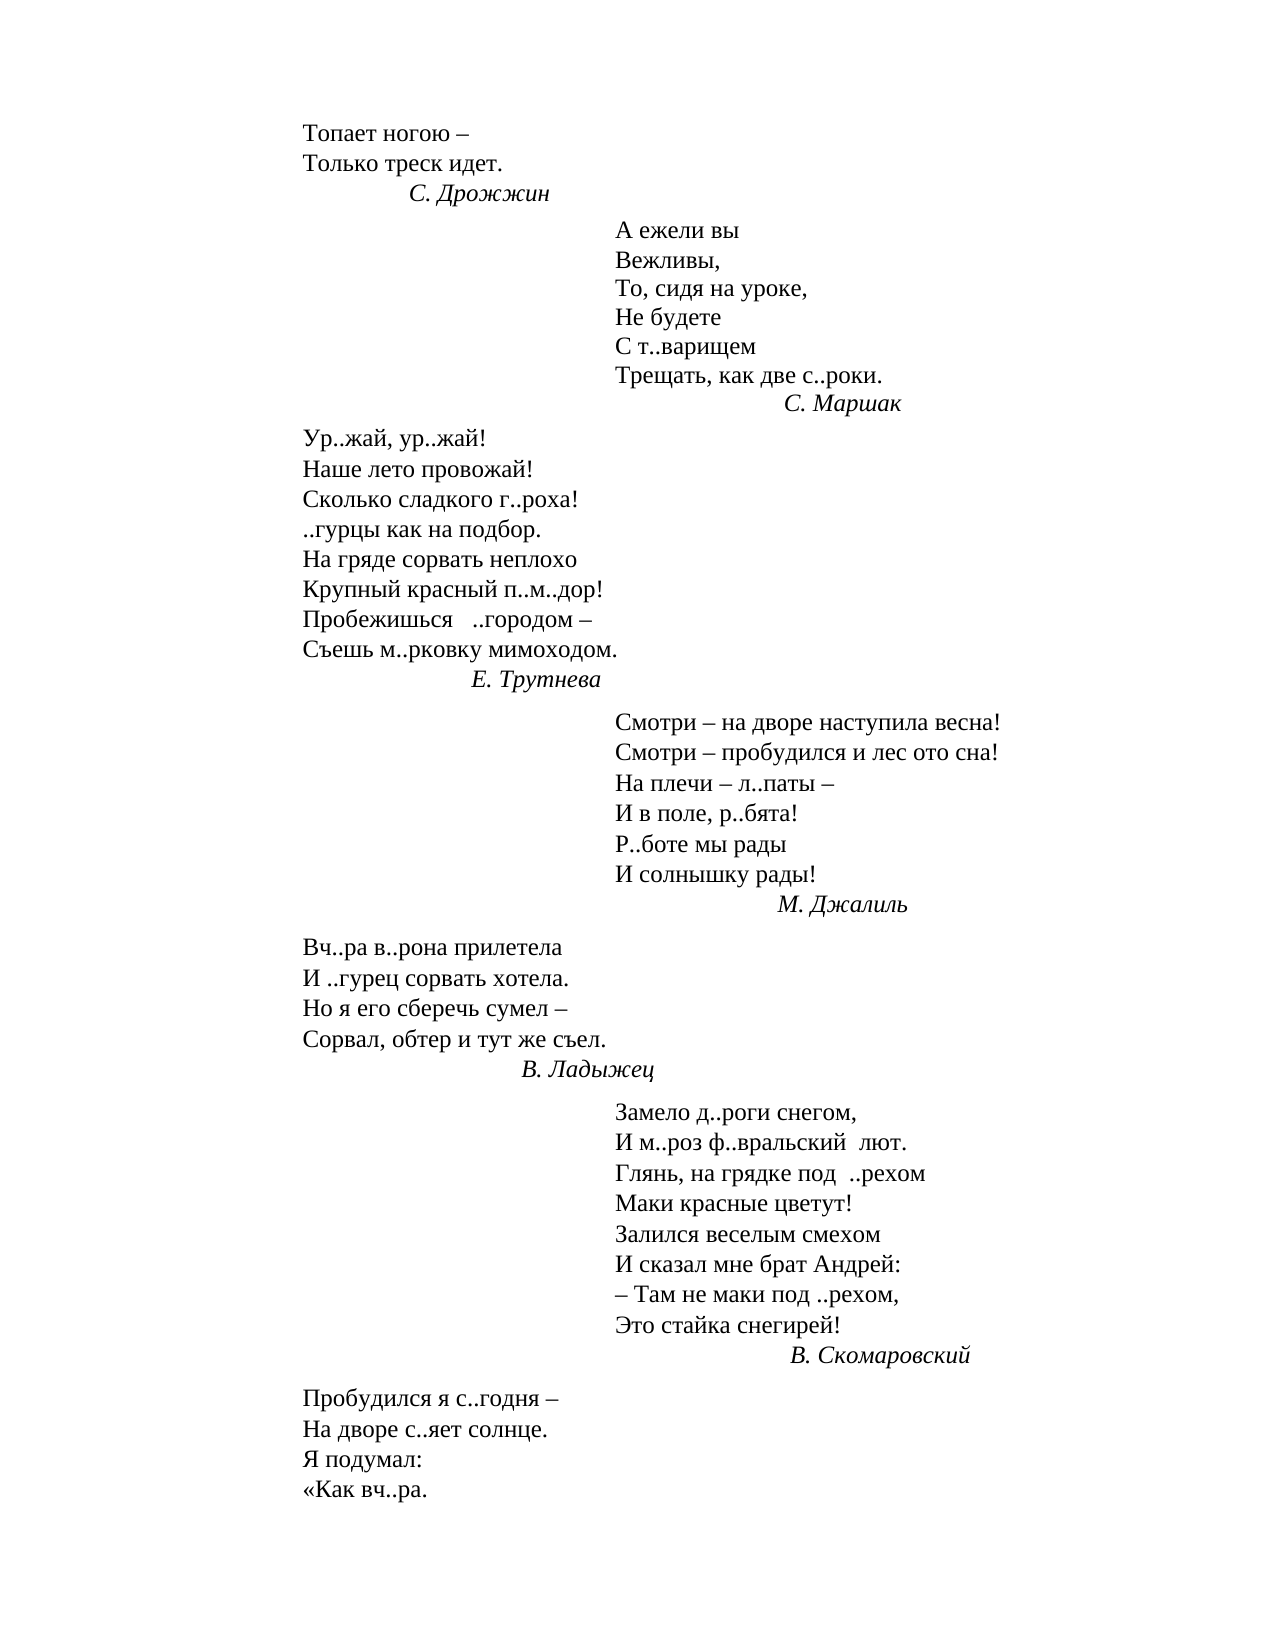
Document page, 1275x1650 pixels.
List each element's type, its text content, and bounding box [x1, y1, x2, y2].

text Я подумал: [177, 1444, 1186, 1473]
text В. Ладыжец [177, 1054, 1186, 1083]
text И м..роз ф..вральский лют. [177, 1127, 1186, 1156]
text Ур..жай, ур..жай! [177, 423, 1186, 452]
text Глянь, на грядке под ..рехом [177, 1158, 1186, 1187]
text Пробежишься ..городом – [177, 604, 1186, 633]
text И в поле, р..бята! [177, 798, 1186, 827]
text Но я его сберечь сумел – [177, 993, 1186, 1022]
text А ежели вы [177, 215, 1186, 243]
text Вч..ра в..рона прилетела [177, 932, 1186, 961]
text Это стайка снегирей! [177, 1310, 1186, 1339]
text Сколько сладкого г..роха! [177, 484, 1186, 512]
text Маки красные цветут! [177, 1188, 1186, 1217]
text Не будете [177, 302, 1186, 331]
text Р..боте мы рады [177, 829, 1186, 857]
text «Как вч..ра. [177, 1474, 1186, 1503]
text Только треск идет. [177, 148, 1186, 177]
text вежливы, [177, 245, 1186, 273]
text На плечи – л..паты – [177, 768, 1186, 797]
text Наше лето провожай! [177, 454, 1186, 482]
text Замело д..роги снегом, [177, 1097, 1186, 1126]
text И сказал мне брат Андрей: [177, 1249, 1186, 1278]
text С. Маршак [177, 388, 1186, 417]
text Сорвал, обтер и тут же съел. [177, 1024, 1186, 1052]
text Крупный красный п..м..дор! [177, 574, 1186, 603]
text И солнышку рады! [177, 859, 1186, 888]
text – Там не маки под ..рехом, [177, 1279, 1186, 1308]
text Топает ногою – [177, 118, 1186, 147]
text То, сидя на уроке, [177, 273, 1186, 302]
text с т..варищем [177, 331, 1186, 360]
text С. Дрожжин [177, 178, 1186, 207]
text Смотри – пробудился и лес ото сна! [177, 737, 1186, 766]
text Смотри – на дворе наступила весна! [177, 707, 1186, 736]
text Е. Трутнева [177, 664, 1186, 693]
text Трещать, как две с..роки. [177, 360, 1186, 388]
text И ..гурец сорвать хотела. [177, 963, 1186, 992]
text В. Скомаровский [177, 1340, 1186, 1369]
text Съешь м..рковку мимоходом. [177, 634, 1186, 663]
text Пробудился я с..годня – [177, 1383, 1186, 1412]
text ..гурцы как на подбор. [177, 514, 1186, 543]
text М. Джалиль [177, 889, 1186, 918]
text На дворе с..яет солнце. [177, 1414, 1186, 1442]
text Залился веселым смехом [177, 1219, 1186, 1247]
text На гряде сорвать неплохо [177, 544, 1186, 573]
